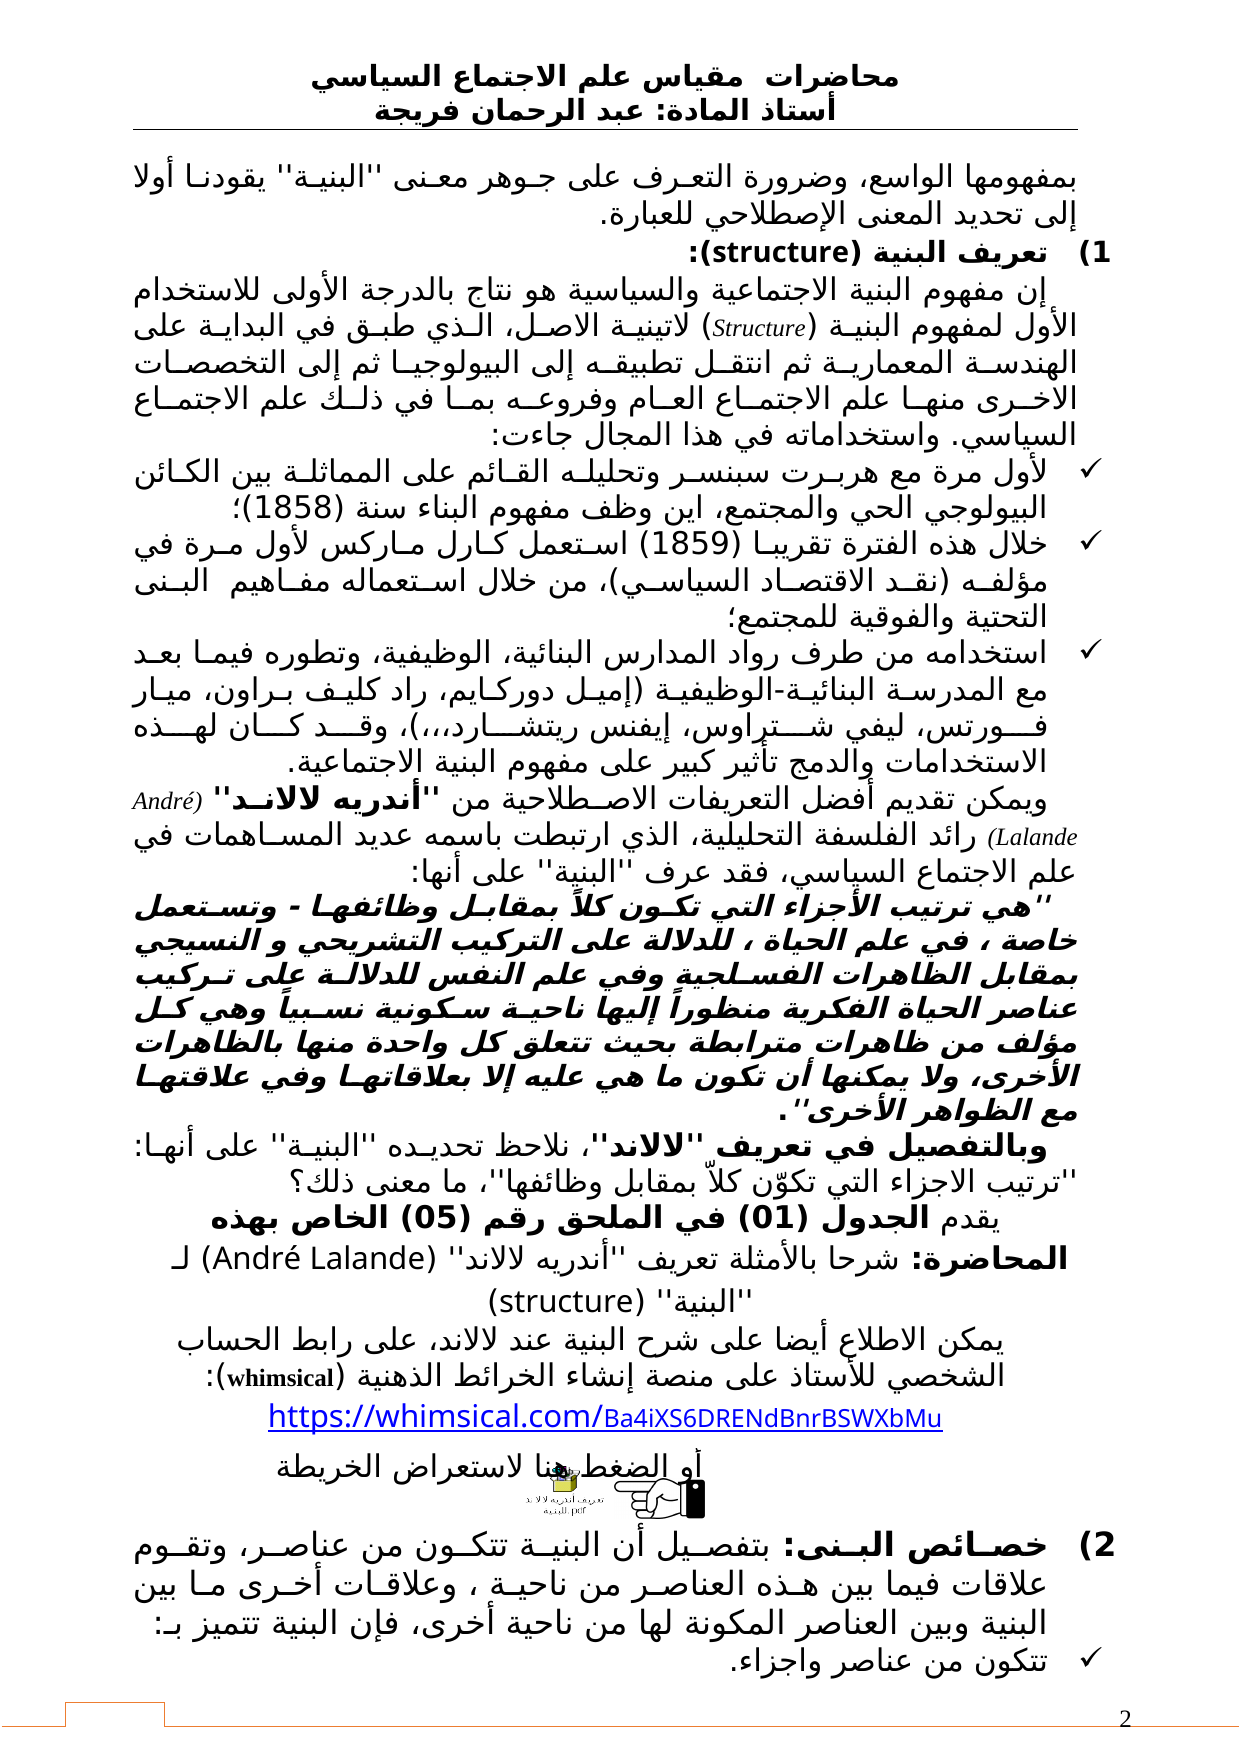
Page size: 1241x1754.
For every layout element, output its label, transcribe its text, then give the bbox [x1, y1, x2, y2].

list خصائص البنى: بتفصيل أن البنية تتكون من عناصر، وتقوم علاقات فيما بين هذه العناصر من ناحية ، وعلاقات أخرى ما بين البنية وبين العناصر المكونة لها من ناحية أخرى، فإن البنية تتميز بـ: [133, 1526, 1078, 1642]
text يمكن الاطلاع أيضا على شرح البنية عند لالاند، على رابط الحساب الشخصي للأستاذ على منصة إنشاء الخرائط الذهنية (whimsical): https://whimsical.com/Ba4iXS6DRENdBnrBSWXbMu [133, 1321, 1078, 1437]
text وبالتفصيل في تعريف ''لالاند''، نلاحظ تحديده ''البنية'' على أنها: ''ترتيب الاجزاء التي تكوّن كلاّ بمقابل وظائفها''، ما معنى ذلك؟ [133, 1127, 1078, 1200]
text إن مفهوم البنية الاجتماعية والسياسية هو نتاج بالدرجة الأولى للاستخدام الأول لمفهوم البنية (Structure) لاتينية الاصل، الذي طبق في البداية على الهندسة المعمارية ثم انتقل تطبيقه إلى البيولوجيا ثم إلى التخصصات الاخرى منها علم الاجتماع العام وفروعه بما في ذلك علم الاجتماع السياسي. واستخداماته في هذا المجال جاءت: [133, 271, 1078, 453]
list لأول مرة مع هربرت سبنسر وتحليله القائم على المماثلة بين الكائن البيولوجي الحي والمجتمع، اين وظف مفهوم البناء سنة (1858)؛ [133, 453, 1078, 526]
text يقدم الجدول (01) في الملحق رقم (05) الخاص بهذه المحاضرة: شرحا بالأمثلة تعريف ''أندريه لالاند'' (André Lalande) لـ ''البنية'' (structure) [162, 1200, 1078, 1321]
picture [614, 1478, 705, 1519]
list تتكون من عناصر واجزاء. [133, 1642, 1078, 1679]
text ''هي ترتيب الأجزاء التي تكون كلاً بمقابل وظائفها - وتستعمل خاصة ، في علم الحياة ، للدلالة على التركيب التشريحي و النسيجي بمقابل الظاهرات الفسلجية وفي علم النفس للدلالة على تركيب عناصر الحياة الفكرية منظوراً إليها ناحية سكونية نسبياً وهي كل مؤلف من ظاهرات مترابطة بحيث تتعلق كل واحدة منها بالظاهرات الأخرى، ولا يمكنها أن تكون ما هي عليه إلا بعلاقاتها وفي علاقتها مع الظواهر الأخرى''. [133, 889, 1078, 1127]
list خلال هذه الفترة تقريبا (1859) استعمل كارل ماركس لأول مرة في مؤلفه (نقد الاقتصاد السياسي)، من خلال استعماله مفاهيم البنى التحتية والفوقية للمجتمع؛ [133, 526, 1078, 635]
list استخدامه من طرف رواد المدارس البنائية، الوظيفية، وتطوره فيما بعد مع المدرسة البنائية-الوظيفية (إميل دوركايم، راد كليف براون، ميار فورتس، ليفي شتراوس، إيفنس ريتشارد،،،)، وقد كان لهذه الاستخدامات والدمج تأثير كبير على مفهوم البنية الاجتماعية. [133, 635, 1078, 780]
text ويمكن تقديم أفضل التعريفات الاصطلاحية من ''أندريه لالاند'' (André Lalande) رائد الفلسفة التحليلية، الذي ارتبطت باسمه عديد المساهمات في علم الاجتماع السياسي، فقد عرف ''البنية'' على أنها: [133, 780, 1078, 889]
list تعريف البنية (structure): [133, 232, 1078, 271]
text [133, 159, 1078, 232]
